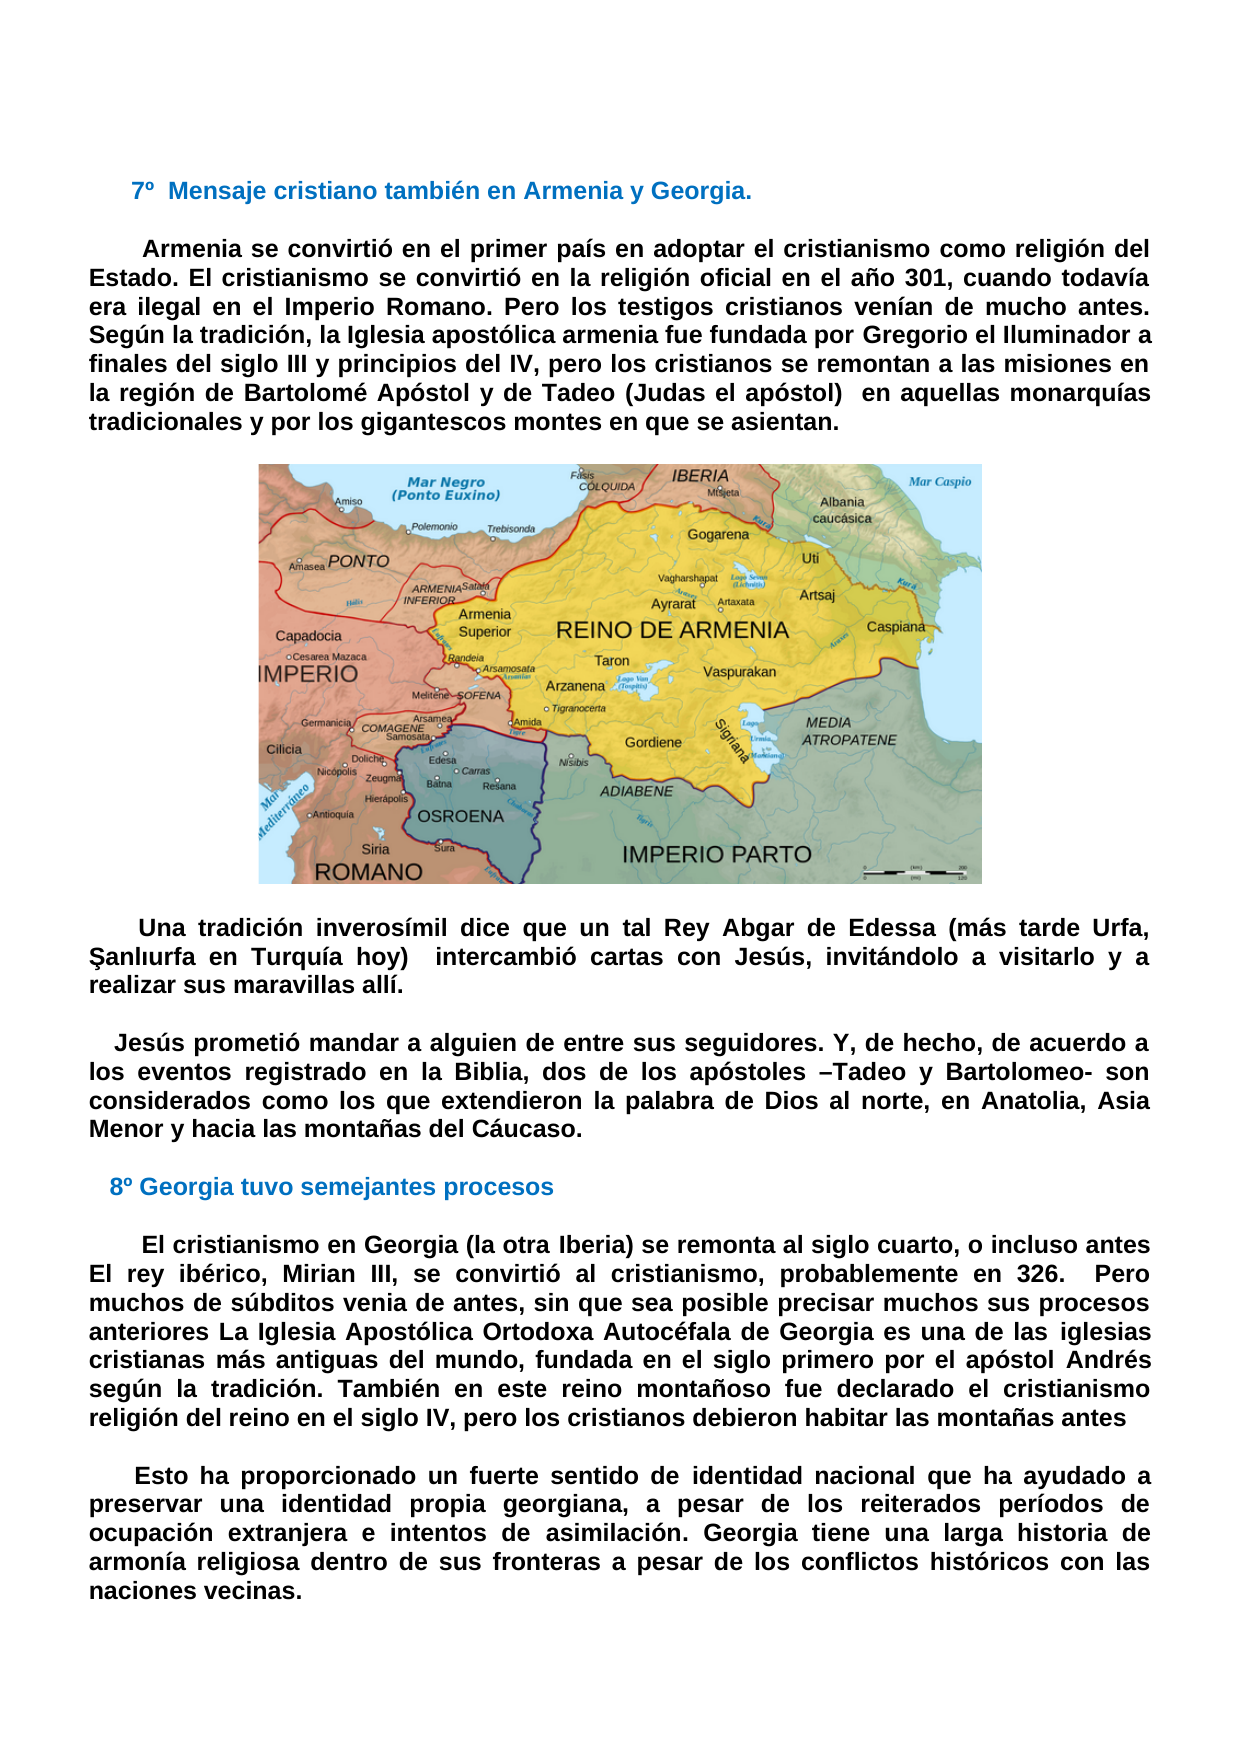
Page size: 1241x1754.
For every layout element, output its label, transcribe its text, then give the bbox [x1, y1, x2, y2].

text Armenia se convirtió en el primer país en adoptar el cristianismo como religión del Estado. El cristianismo se convirtió en la religión oficial en el año 301, cuando todavía era ilegal en el Imperio Romano. Pero los testigos cristianos venían de mucho antes. Según la tradición, la Iglesia apostólica armenia fue fundada por Gregorio el Iluminador a finales del siglo III y principios del IV, pero los cristianos se remontan a las misiones en la región de Bartolomé Apóstol y de Tadeo (Judas el apóstol) en aquellas monarquías tradicionales y por los gigantescos montes en que se asientan. [88, 234, 1152, 436]
text 7º Mensaje cristiano también en Armenia y Georgia. [88, 176, 1152, 205]
text Una tradición inverosímil dice que un tal Rey Abgar de Edessa (más tarde Urfa, Şanlıurfa en Turquía hoy) intercambió cartas con Jesús, invitándolo a visitarlo y a realizar sus maravillas allí. [88, 913, 1152, 999]
text Esto ha proporcionado un fuerte sentido de identidad nacional que ha ayudado a preservar una identidad propia georgiana, a pesar de los reiterados períodos de ocupación extranjera e intentos de asimilación. Georgia tiene una larga historia de armonía religiosa dentro de sus fronteras a pesar de los conflictos históricos con las naciones vecinas. [88, 1461, 1152, 1604]
picture [258, 464, 982, 884]
text El cristianismo en Georgia (la otra Iberia) se remonta al siglo cuarto, o incluso antes El rey ibérico, Mirian III, se convirtió al cristianismo, probablemente en 326. Pero muchos de súbditos venia de antes, sin que sea posible precisar muchos sus procesos anteriores La Iglesia Apostólica Ortodoxa Autocéfala de Georgia es una de las iglesias cristianas más antiguas del mundo, fundada en el siglo primero por el apóstol Andrés según la tradición. También en este reino montañoso fue declarado el cristianismo religión del reino en el siglo IV, pero los cristianos debieron habitar las montañas antes [88, 1230, 1152, 1432]
subtitle 8º Georgia tuvo semejantes procesos [88, 1172, 1152, 1201]
text Jesús prometió mandar a alguien de entre sus seguidores. Y, de hecho, de acuerdo a los eventos registrado en la Biblia, dos de los apóstoles –Tadeo y Bartolomeo- son considerados como los que extendieron la palabra de Dios al norte, en Anatolia, Asia Menor y hacia las montañas del Cáucaso. [88, 1028, 1152, 1143]
